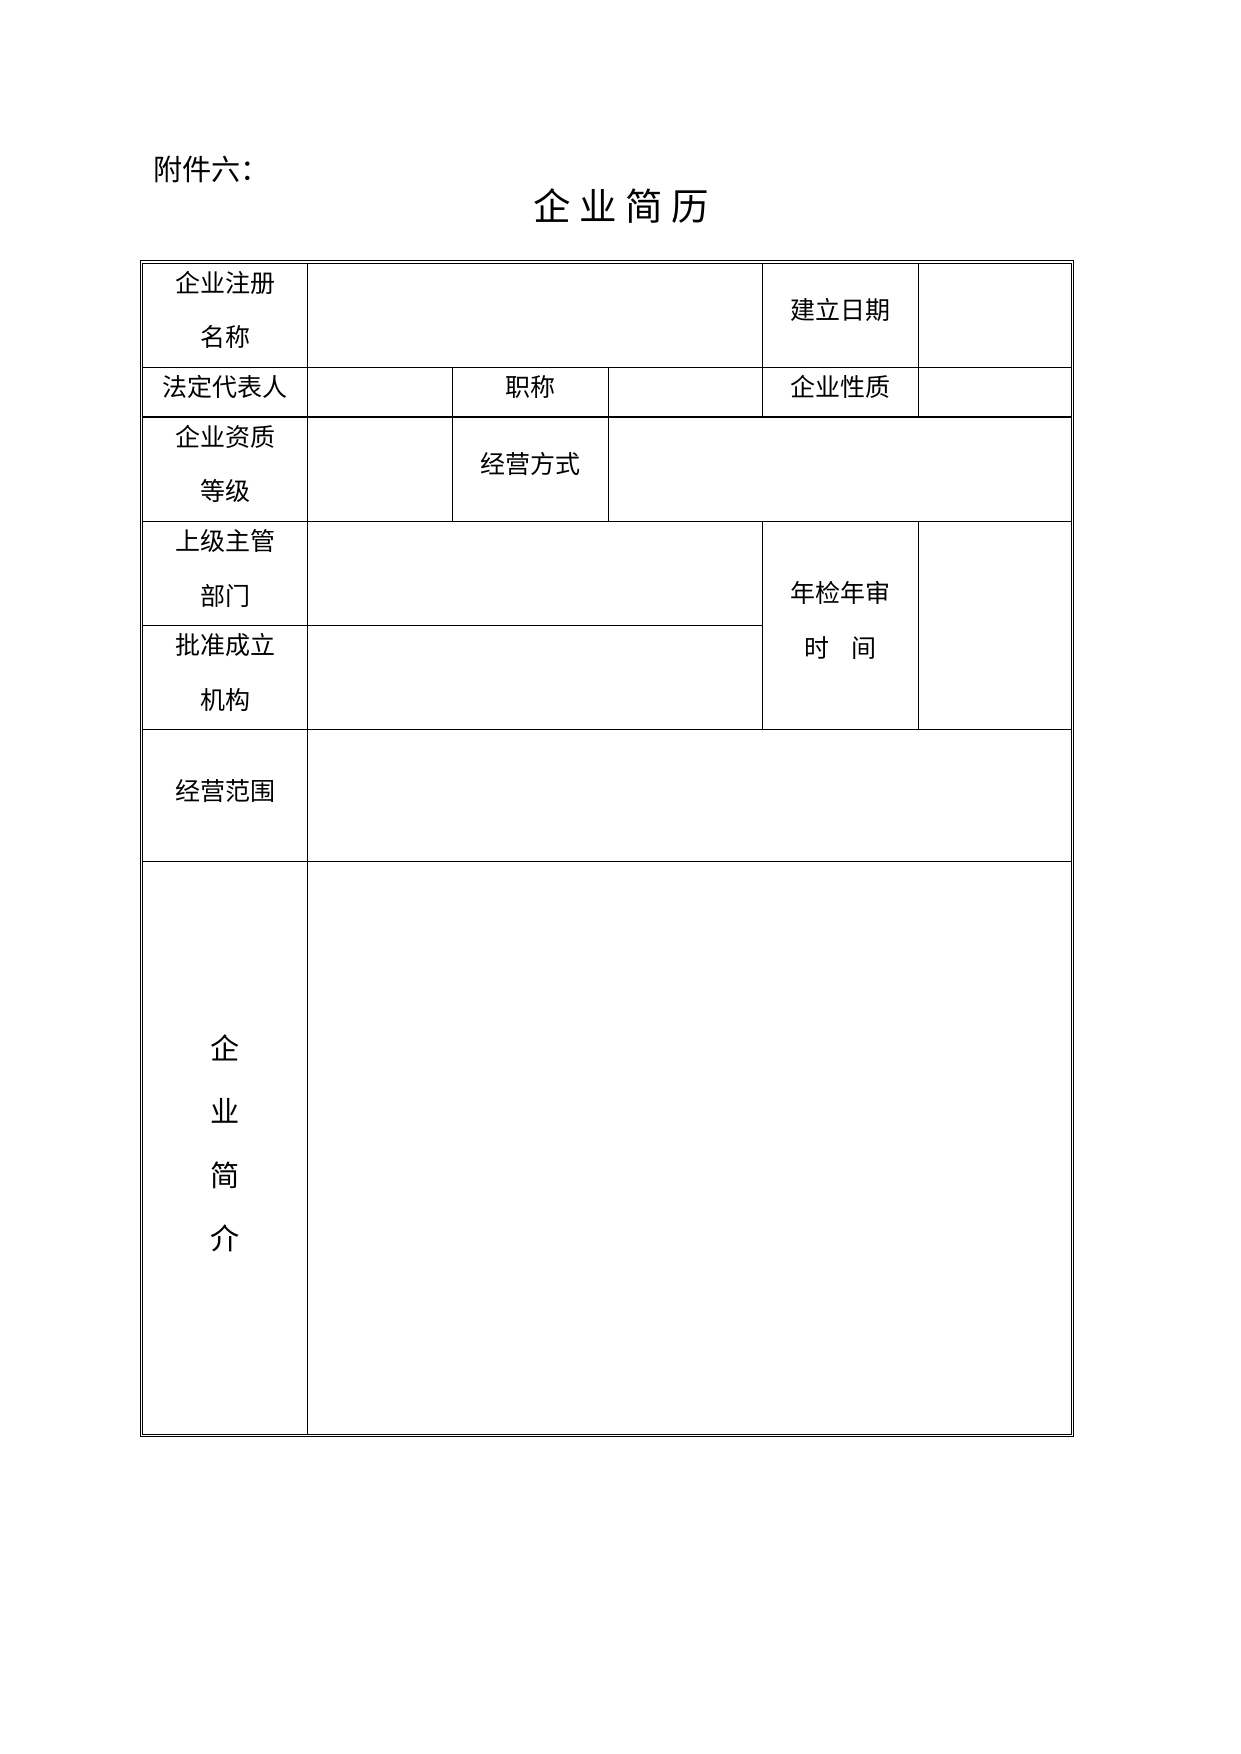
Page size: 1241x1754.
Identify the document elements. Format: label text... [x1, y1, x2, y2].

table_cell 经营范围 [143, 730, 307, 861]
table_header [919, 264, 1071, 367]
table_header 企业注册 名称 [143, 264, 307, 367]
table_cell 批准成立 机构 [143, 626, 307, 729]
table_cell [919, 368, 1071, 416]
text 附件六： [153, 150, 1089, 187]
table_cell 经营方式 [453, 418, 608, 521]
table_cell 法定代表人 [143, 368, 307, 416]
table_cell [609, 418, 1071, 521]
table_cell [308, 368, 452, 416]
table_cell [308, 862, 1071, 1433]
table_cell [919, 522, 1071, 729]
table_cell [308, 522, 762, 625]
table_cell [308, 626, 762, 729]
text 企业简历 [153, 187, 1089, 229]
table_cell 企业资质 等级 [143, 418, 307, 521]
table_cell 上级主管 部门 [143, 522, 307, 625]
table_cell 企 业 简 介 [143, 862, 307, 1433]
table_cell 职称 [453, 368, 608, 416]
table_cell [609, 368, 762, 416]
table_cell [308, 730, 1071, 861]
table_header 建立日期 [763, 264, 918, 367]
table_cell 年检年审 时 间 [763, 522, 918, 729]
table_header [308, 264, 762, 367]
table_cell 企业性质 [763, 368, 918, 416]
table_cell [308, 418, 452, 521]
